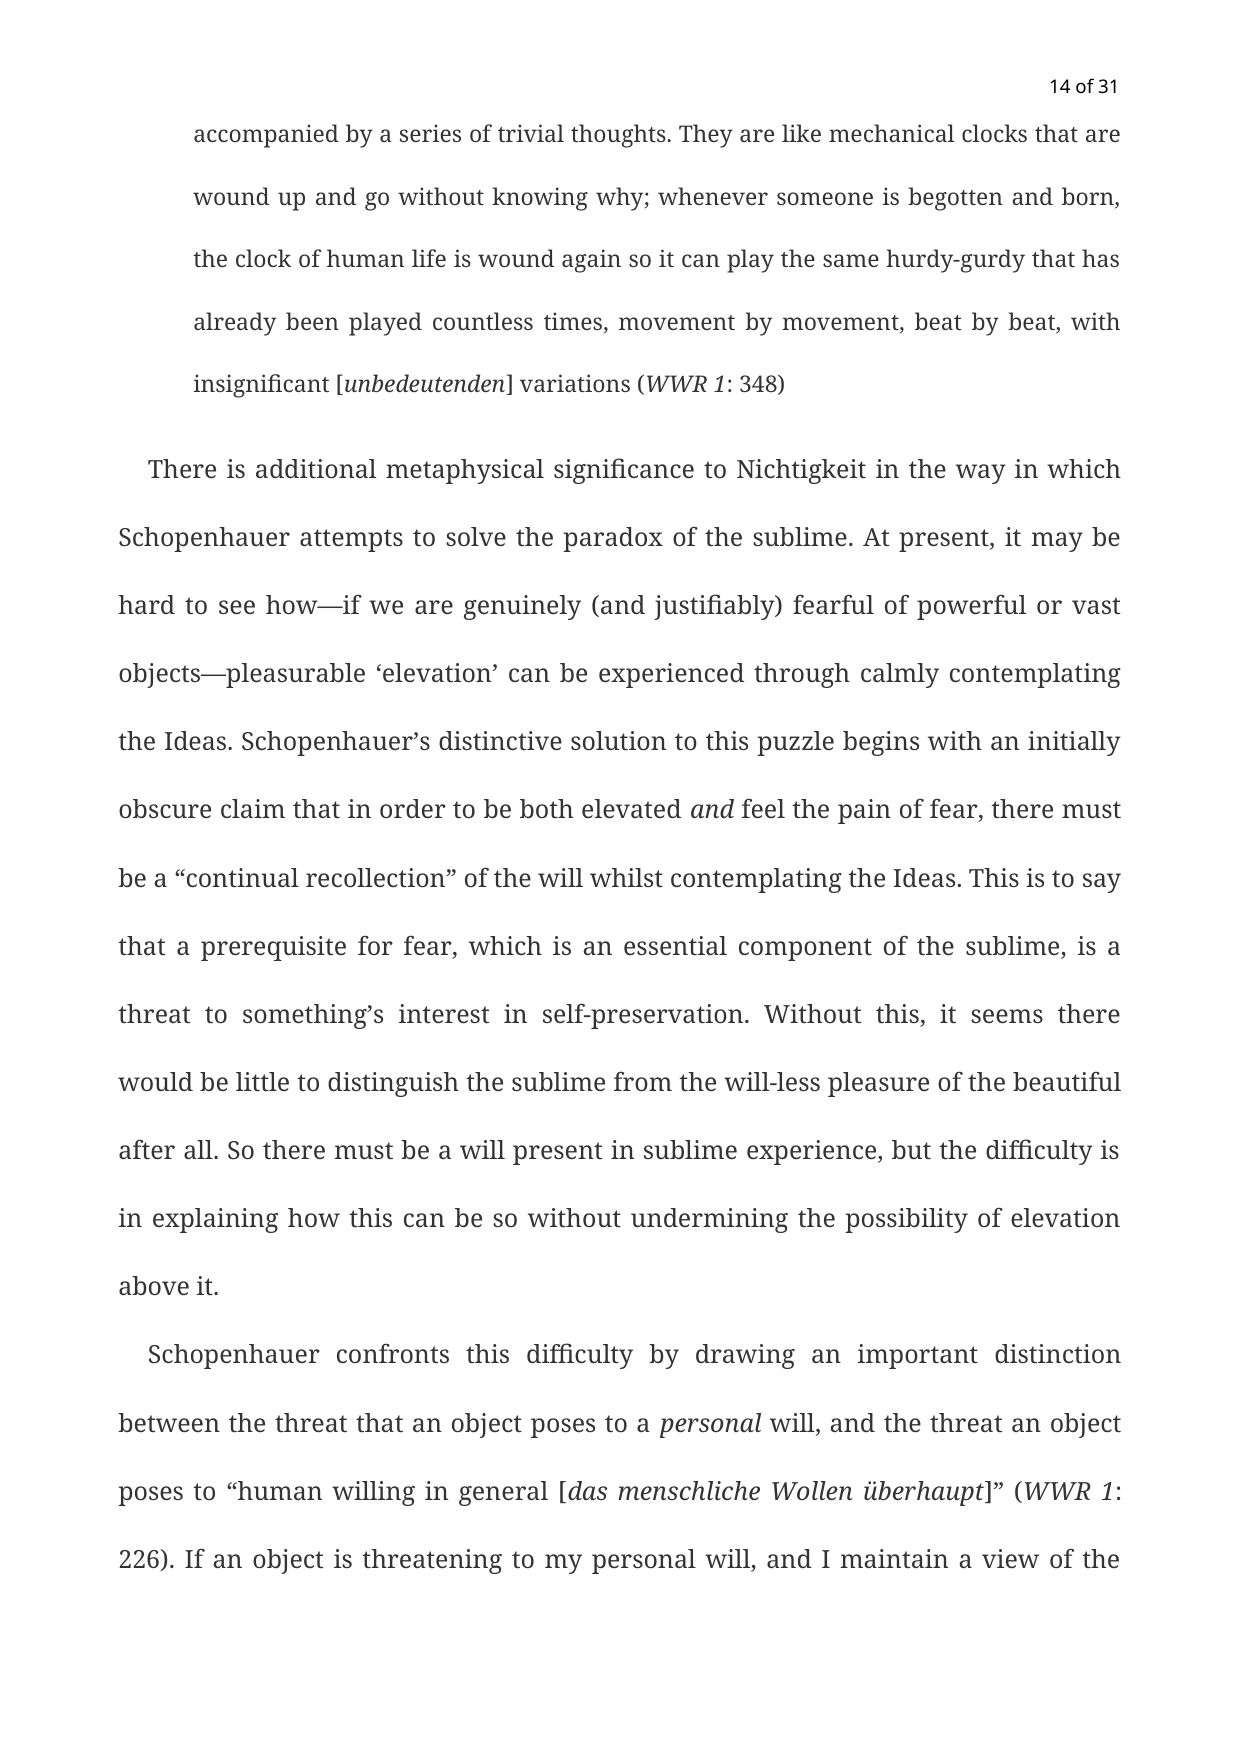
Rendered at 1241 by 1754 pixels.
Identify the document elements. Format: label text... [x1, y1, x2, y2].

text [118, 1337, 1122, 1576]
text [193, 118, 1122, 399]
text There is additional metaphysical significance to Nichtigkeit in the way in which Schopenhauer attempts to solve the paradox of the sublime. At present, it may be hard to see how—if we are genuinely (and justifiably) fearful of powerful or vast objects—pleasurable ‘elevation’ can be experienced through calmly contemplating the Ideas. Schopenhauer’s distinctive solution to this puzzle begins with an initially obscure claim that in order to be both elevated and feel the pain of fear, there must be a “continual recollection” of the will whilst contemplating the Ideas. This is to say that a prerequisite for fear, which is an essential component of the sublime, is a threat to something’s interest in self-preservation. Without this, it seems there would be little to distinguish the sublime from the will-less pleasure of the beautiful after all. So there must be a will present in sublime experience, but the difficulty is in explaining how this can be so without undermining the possibility of elevation above it. [118, 451, 1122, 1303]
